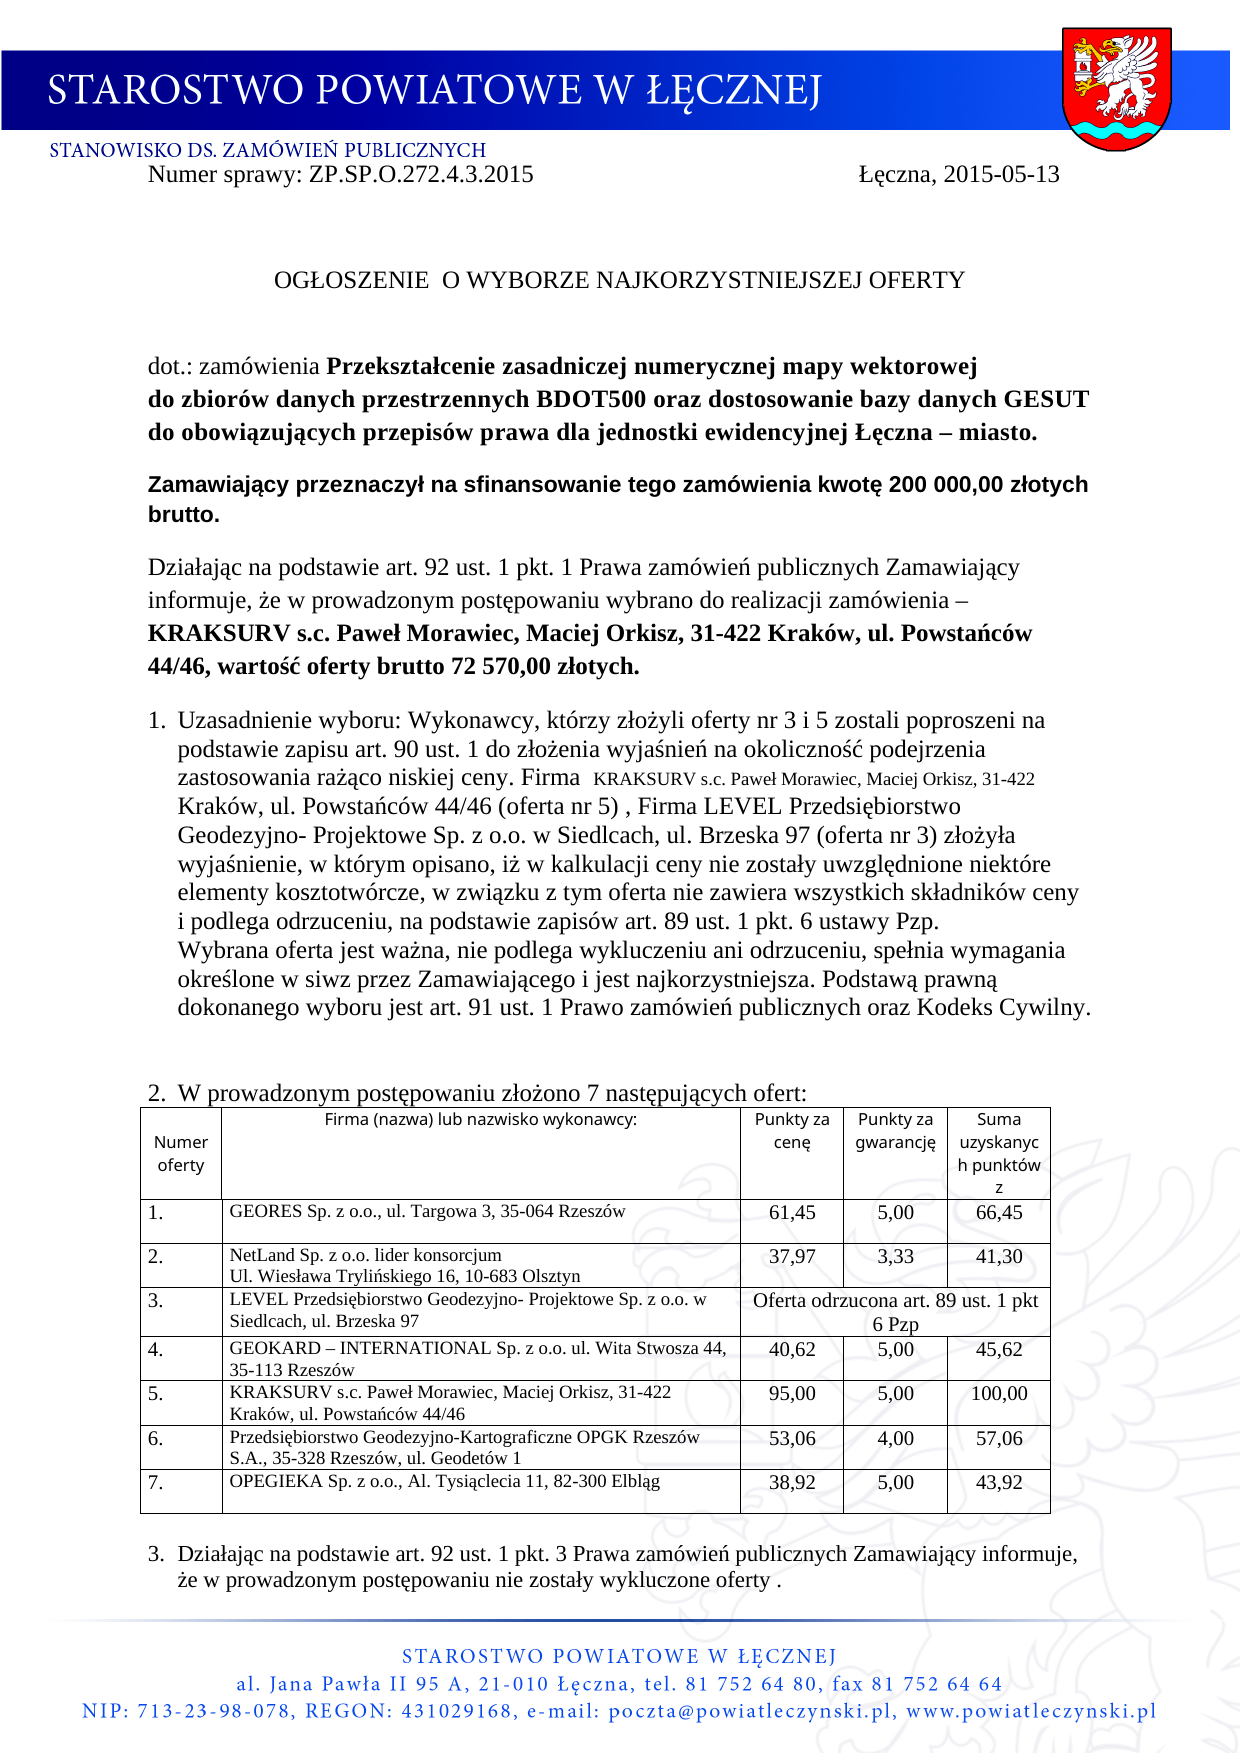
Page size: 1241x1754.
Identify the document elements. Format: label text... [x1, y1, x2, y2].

table_cell GEORES Sp. z o.o., ul. Targowa 3, 35-064 Rzeszów [223, 1200, 740, 1243]
picture [0, 15, 1230, 160]
table_cell 40,62 [741, 1337, 843, 1380]
table_cell Oferta odrzucona art. 89 ust. 1 pkt 6 Pzp [741, 1288, 1050, 1336]
table_cell 5. [141, 1381, 222, 1424]
table_cell 66,45 [948, 1200, 1050, 1243]
text Działając na podstawie art. 92 ust. 1 pkt. 1 Prawa zamówień publicznych Zamawiający informuje, że w prowadzonym postępowaniu wybrano do realizacji zamówienia – KRAKSURV s.c. Paweł Morawiec, Maciej Orkisz, 31-422 Kraków, ul. Powstańców 44/46, wartość oferty brutto 72 570,00 złotych. [148, 552, 1093, 680]
table_cell 53,06 [741, 1426, 843, 1469]
table_cell Przedsiębiorstwo Geodezyjno-Kartograficzne OPGK Rzeszów S.A., 35-328 Rzeszów, ul. Geodetów 1 [223, 1426, 740, 1469]
table_cell GEOKARD – INTERNATIONAL Sp. z o.o. ul. Wita Stwosza 44, 35-113 Rzeszów [223, 1337, 740, 1380]
table_cell 7. [141, 1470, 222, 1513]
list W prowadzonym postępowaniu złożono 7 następujących ofert: [148, 1078, 1093, 1107]
table_header Suma uzyskanych punktów z [948, 1108, 1050, 1199]
text Wybrana oferta jest ważna, nie podlega wykluczeniu ani odrzuceniu, spełnia wymagania określone w siwz przez Zamawiającego i jest najkorzystniejsza. Podstawą prawną dokonanego wyboru jest art. 91 ust. 1 Prawo zamówień publicznych oraz Kodeks Cywilny. [177, 935, 1093, 1078]
table_cell 95,00 [741, 1381, 843, 1424]
table_cell 3,33 [844, 1244, 947, 1287]
table_header Punkty za cenę [741, 1108, 843, 1199]
table_cell 4. [141, 1337, 222, 1380]
text Zamawiający przeznaczył na sfinansowanie tego zamówienia kwotę 200 000,00 złotych brutto. [148, 471, 1093, 527]
table_cell 45,62 [948, 1337, 1050, 1380]
text OGŁOSZENIE O WYBORZE NAJKORZYSTNIEJSZEJ OFERTY [148, 265, 1093, 293]
table_cell 5,00 [844, 1470, 947, 1513]
table_cell 6. [141, 1426, 222, 1469]
table_cell LEVEL Przedsiębiorstwo Geodezyjno- Projektowe Sp. z o.o. w Siedlcach, ul. Brzeska 97 [223, 1288, 740, 1336]
table_header Numer oferty [141, 1108, 221, 1199]
table_cell 38,92 [741, 1470, 843, 1513]
table_cell KRAKSURV s.c. Paweł Morawiec, Maciej Orkisz, 31-422 Kraków, ul. Powstańców 44/46 [223, 1381, 740, 1424]
table_cell 41,30 [948, 1244, 1050, 1287]
picture [0, 1121, 1240, 1753]
list Uzasadnienie wyboru: Wykonawcy, którzy złożyli oferty nr 3 i 5 zostali poproszeni na podstawie zapisu art. 90 ust. 1 do złożenia wyjaśnień na okoliczność podejrzenia zastosowania rażąco niskiej ceny. Firma KRAKSURV s.c. Paweł Morawiec, Maciej Orkisz, 31-422 Kraków, ul. Powstańców 44/46 (oferta nr 5) , Firma LEVEL Przedsiębiorstwo Geodezyjno- Projektowe Sp. z o.o. w Siedlcach, ul. Brzeska 97 (oferta nr 3) złożyła wyjaśnienie, w którym opisano, iż w kalkulacji ceny nie zostały uwzględnione niektóre elementy kosztotwórcze, w związku z tym oferta nie zawiera wszystkich składników ceny i podlega odrzuceniu, na podstawie zapisów art. 89 ust. 1 pkt. 6 ustawy Pzp. [148, 705, 1093, 935]
table_cell 5,00 [844, 1337, 947, 1380]
table_cell 4,00 [844, 1426, 947, 1469]
table_cell 5,00 [844, 1200, 947, 1243]
text Numer sprawy: ZP.SP.O.272.4.3.2015 Łęczna, 2015-05-13 [148, 159, 1093, 188]
table_cell 5,00 [844, 1381, 947, 1424]
table_cell 1. [141, 1200, 222, 1243]
text dot.: zamówienia Przekształcenie zasadniczej numerycznej mapy wektorowej do zbiorów danych przestrzennych BDOT500 oraz dostosowanie bazy danych GESUT do obowiązujących przepisów prawa dla jednostki ewidencyjnej Łęczna – miasto. [148, 351, 1093, 446]
list Działając na podstawie art. 92 ust. 1 pkt. 3 Prawa zamówień publicznych Zamawiający informuje, że w prowadzonym postępowaniu nie zostały wykluczone oferty . [148, 1540, 1093, 1593]
table_cell 61,45 [741, 1200, 843, 1243]
table_cell 43,92 [948, 1470, 1050, 1513]
table_header Punkty za gwarancję [844, 1108, 947, 1199]
table_cell 3. [141, 1288, 222, 1336]
table_cell 57,06 [948, 1426, 1050, 1469]
table_cell 2. [141, 1244, 222, 1287]
table_cell 37,97 [741, 1244, 843, 1287]
table_cell 100,00 [948, 1381, 1050, 1424]
table_header Firma (nazwa) lub nazwisko wykonawcy: [222, 1108, 740, 1199]
table_cell NetLand Sp. z o.o. lider konsorcjum Ul. Wiesława Trylińskiego 16, 10-683 Olsztyn [223, 1244, 740, 1287]
table_cell OPEGIEKA Sp. z o.o., Al. Tysiąclecia 11, 82-300 Elbląg [223, 1470, 740, 1513]
